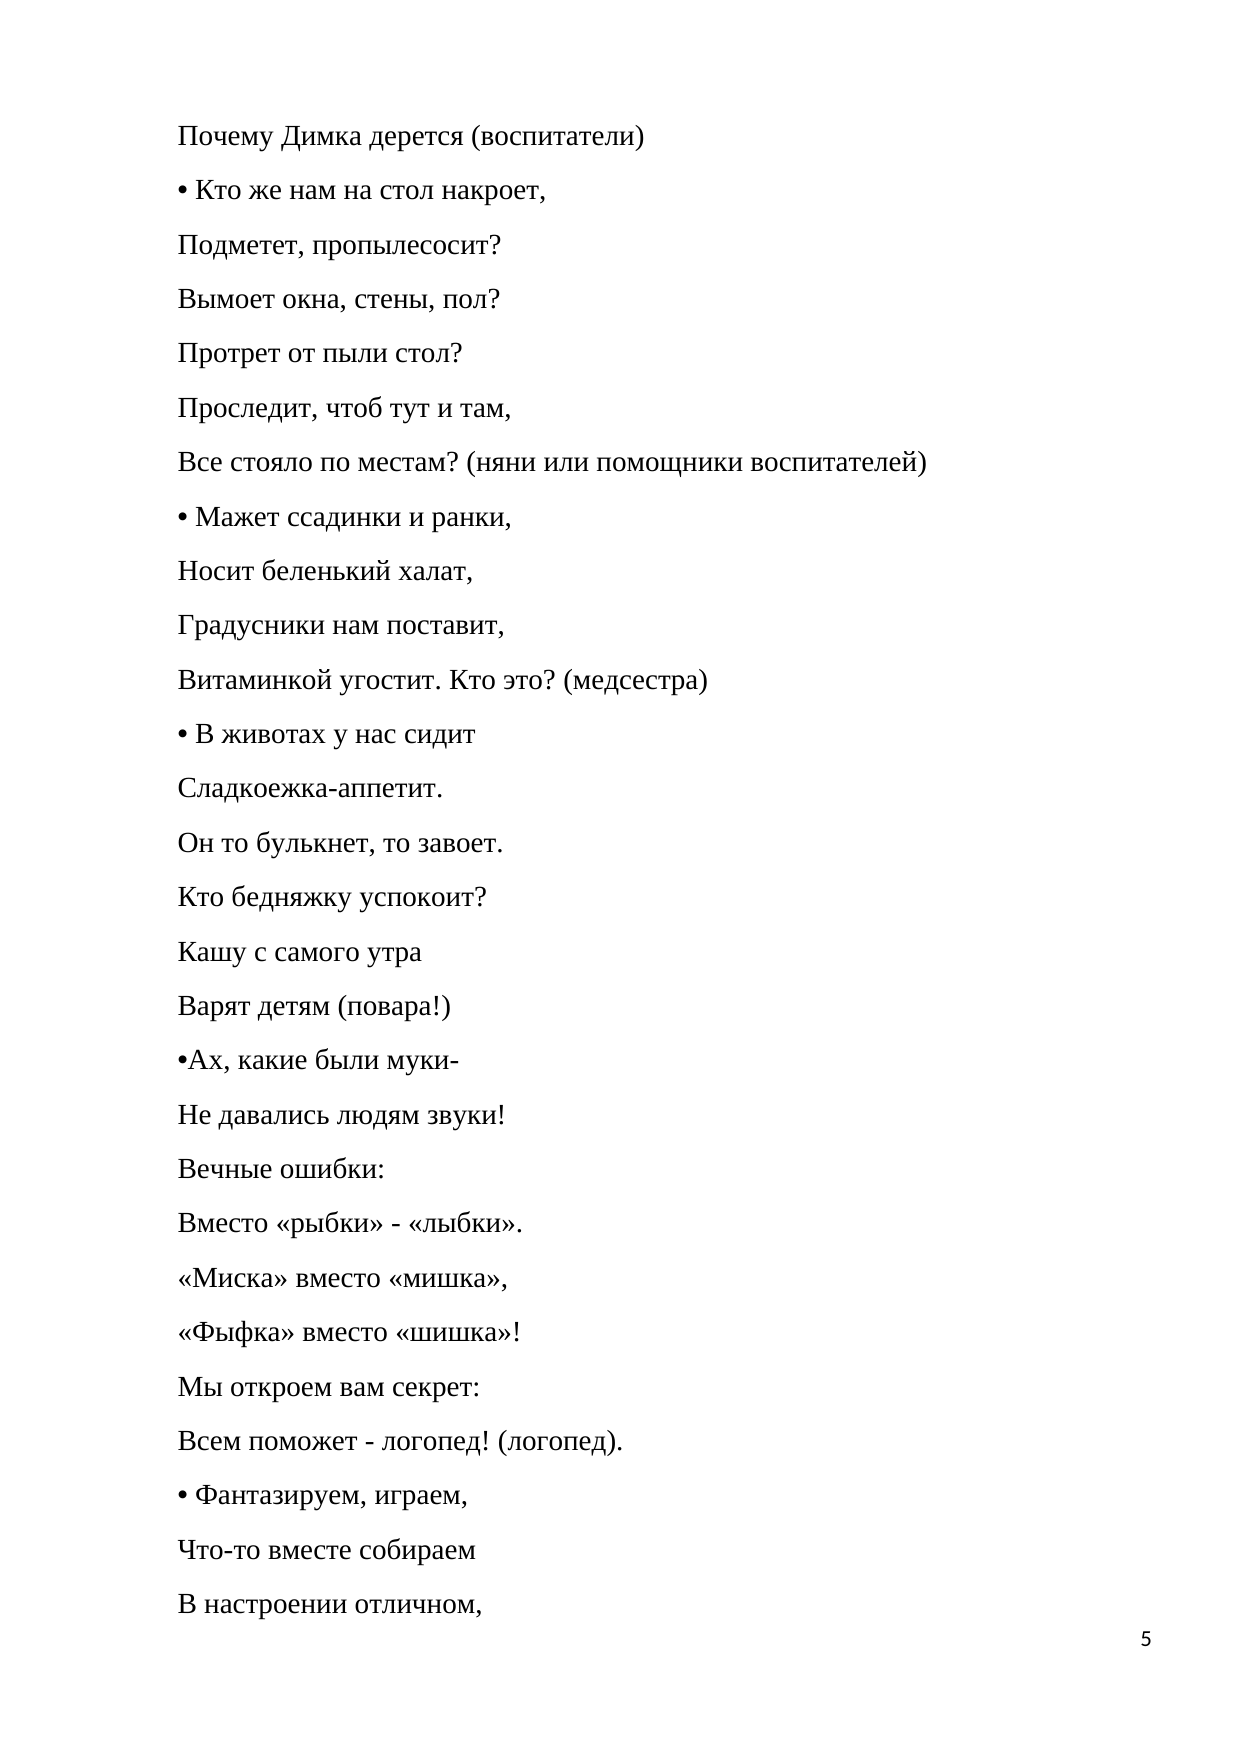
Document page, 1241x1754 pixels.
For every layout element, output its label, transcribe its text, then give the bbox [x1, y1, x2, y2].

text Не давались людям звуки! [177, 1097, 1152, 1130]
text Вечные ошибки: [177, 1151, 1152, 1185]
text Сладкоежка-аппетит. [177, 771, 1152, 804]
text Проследит, чтоб тут и там, [177, 390, 1152, 423]
text Кашу с самого утра [177, 934, 1152, 967]
text • Фантазируем, играем, [177, 1477, 1152, 1511]
text •Ах, какие были муки- [177, 1042, 1152, 1076]
text Варят детям (повара!) [177, 988, 1152, 1022]
text Вместо «рыбки» - «лыбки». [177, 1206, 1152, 1239]
text • В животах у нас сидит [177, 716, 1152, 750]
text Все стояло по местам? (няни или помощники воспитателей) [177, 444, 1152, 478]
text Градусники нам поставит, [177, 607, 1152, 641]
text Всем поможет - логопед! (логопед). [177, 1423, 1152, 1457]
text Почему Димка дерется (воспитатели) [177, 118, 1152, 152]
text В настроении отличном, [177, 1586, 1152, 1620]
text • Кто же нам на стол накроет, [177, 172, 1152, 206]
text Что-то вместе собираем [177, 1532, 1152, 1565]
text Он то булькнет, то завоет. [177, 825, 1152, 858]
text «Миска» вместо «мишка», [177, 1260, 1152, 1293]
text Вымоет окна, стены, пол? [177, 281, 1152, 315]
text «Фыфка» вместо «шишка»! [177, 1314, 1152, 1348]
text Носит беленький халат, [177, 553, 1152, 587]
text • Мажет ссадинки и ранки, [177, 499, 1152, 532]
text Протрет от пыли стол? [177, 336, 1152, 369]
text Витаминкой угостит. Кто это? (медсестра) [177, 662, 1152, 695]
text Мы откроем вам секрет: [177, 1369, 1152, 1402]
text Подметет, пропылесосит? [177, 227, 1152, 260]
text Кто бедняжку успокоит? [177, 879, 1152, 913]
